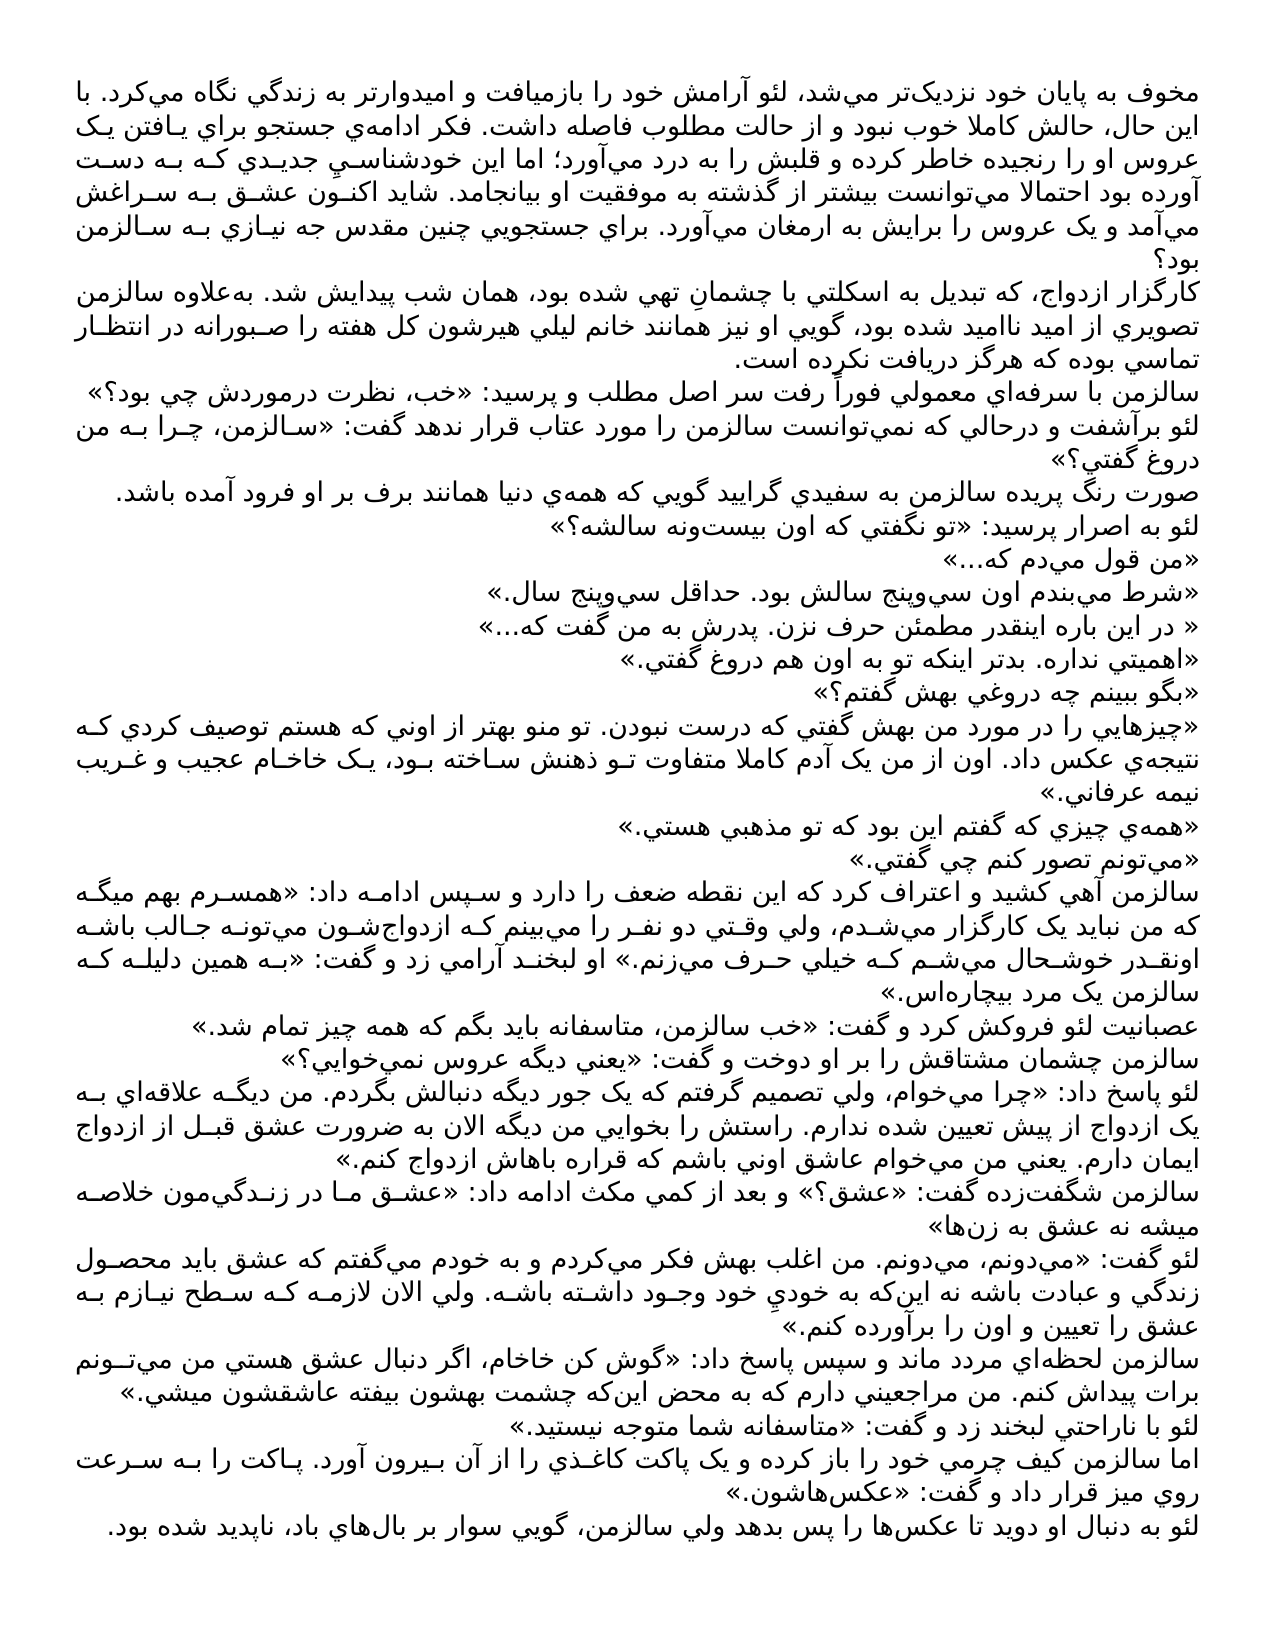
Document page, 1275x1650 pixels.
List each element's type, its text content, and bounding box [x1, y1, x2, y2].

text «شرط مي‌بندم اون سي‌وپنج سالش بود. حداقل سي‌وپنج سال.» [75, 575, 1200, 608]
text لئو به اصرار پرسيد: «تو نگفتي که اون بيست‌ونه سالشه؟» [75, 508, 1200, 542]
text «بگو ببينم چه دروغي بهش گفتم؟» [75, 675, 1200, 708]
text لئو پاسخ داد: «چرا مي‌خوام، ولي تصميم گرفتم که يک جور ديگه دنبالش بگردم. من ديگه علاقه‌اي به يک ازدواج از پيش تعيين شده ندارم. راستش را بخوايي من ديگه الان به ضرورت عشق قبل از ازدواج ايمان دارم. يعني من مي‌خوام عاشق اوني باشم که قراره باهاش ازدواج کنم.» [75, 1075, 1200, 1175]
text سالزمن چشمان مشتاقش را بر او دوخت و گفت: «يعني ديگه عروس نمي‌خوايي؟» [75, 1042, 1200, 1075]
text «مي‌تونم تصور کنم چي گفتي.» [75, 842, 1200, 875]
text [75, 75, 1200, 275]
text «اهميتي نداره. بدتر اينکه تو به اون هم دروغ گفتي.» [75, 642, 1200, 675]
text « در اين باره اينقدر مطمئن حرف نزن. پدرش به من گفت که...» [75, 608, 1200, 642]
text کارگزار ازدواج، که تبديل به اسکلتي با چشمانِ تهي شده بود، همان شب پيدايش شد. به‌علاوه سالزمن تصويري از اميد نااميد شده بود، گويي او نيز همانند خانم ليلي هيرشون کل هفته را صبورانه در انتظار تماسي بوده که هرگز دريافت نکرده است. [75, 275, 1200, 375]
text سالزمن لحظه‌اي مردد ماند و سپس پاسخ داد: «گوش کن خاخام، اگر دنبال عشق هستي من مي‌تونم برات پيداش کنم. من مراجعيني دارم که به محض اين‌که چشمت بهشون بيفته عاشقشون ميشي.» [75, 1342, 1200, 1408]
text «همه‌ي چيزي که گفتم اين بود که تو مذهبي هستي.» [75, 808, 1200, 842]
text لئو با ناراحتي لبخند زد و گفت: «متاسفانه شما متوجه نيستيد.» [75, 1408, 1200, 1442]
text سالزمن شگفت‌زده گفت: «عشق؟» و بعد از کمي مکث ادامه داد: «عشق ما در زندگي‌مون خلاصه ميشه نه عشق به زن‌‌ها» [75, 1175, 1200, 1242]
text لئو به دنبال او دويد تا عکس‌ها را پس بدهد ولي سالزمن، گويي سوار بر بال‌هاي باد، ناپديد شده بود. [75, 1508, 1200, 1542]
text «چيزهايي را در مورد من بهش گفتي که درست نبودن. تو منو بهتر از اوني که هستم توصيف کردي که نتيجه‌ي عکس داد. اون از من يک آدم کاملا متفاوت تو ذهنش ساخته بود، يک خاخام عجيب و غريب نيمه عرفاني.» [75, 708, 1200, 808]
text «من قول مي‌دم که...» [75, 542, 1200, 575]
text سالزمن با سرفه‌اي معمولي فوراً رفت سر اصل مطلب و پرسيد: «خب، نظرت درموردش چي بود؟» [75, 375, 1200, 408]
text صورت رنگ پريده سالزمن به سفيدي گراييد گويي که همه‌ي دنيا همانند برف بر او فرود آمده باشد. [75, 475, 1200, 508]
text لئو گفت: «مي‌دونم، مي‌دونم. من اغلب بهش فکر مي‌کردم و به خودم مي‌گفتم که عشق بايد محصول زندگي و عبادت باشه نه اين‌که به خوديِ خود وجود داشته باشه. ولي الان لازمه که سطح نيازم به عشق را تعيين و اون را برآورده کنم.» [75, 1242, 1200, 1342]
text لئو برآشفت و درحالي که نمي‌توانست سالزمن را مورد عتاب قرار ندهد گفت: «سالزمن، چرا به من دروغ گفتي؟» [75, 408, 1200, 475]
text عصبانيت لئو فروکش کرد و گفت: «خب سالزمن، متاسفانه بايد بگم که همه چيز تمام شد.» [75, 1008, 1200, 1042]
text اما سالزمن کيف چرمي خود را باز کرده و يک پاکت کاغذي را از آن بيرون آورد. پاکت را به سرعت روي ميز قرار داد و گفت: «عکس‌هاشون.» [75, 1442, 1200, 1508]
text سالزمن آهي کشيد و اعتراف کرد که اين نقطه‌ ضعف را دارد و سپس ادامه داد: «همسرم بهم ميگه که من نبايد يک کارگزار مي‌شدم، ولي وقتي دو نفر را مي‌بينم که ازدواج‌شون مي‌تونه جالب باشه اونقدر خوشحال مي‌شم که خيلي حرف مي‌زنم.» او لبخند آرامي زد و گفت: «به همين دليله که سالزمن يک مرد بيچاره‌اس.» [75, 875, 1200, 1008]
